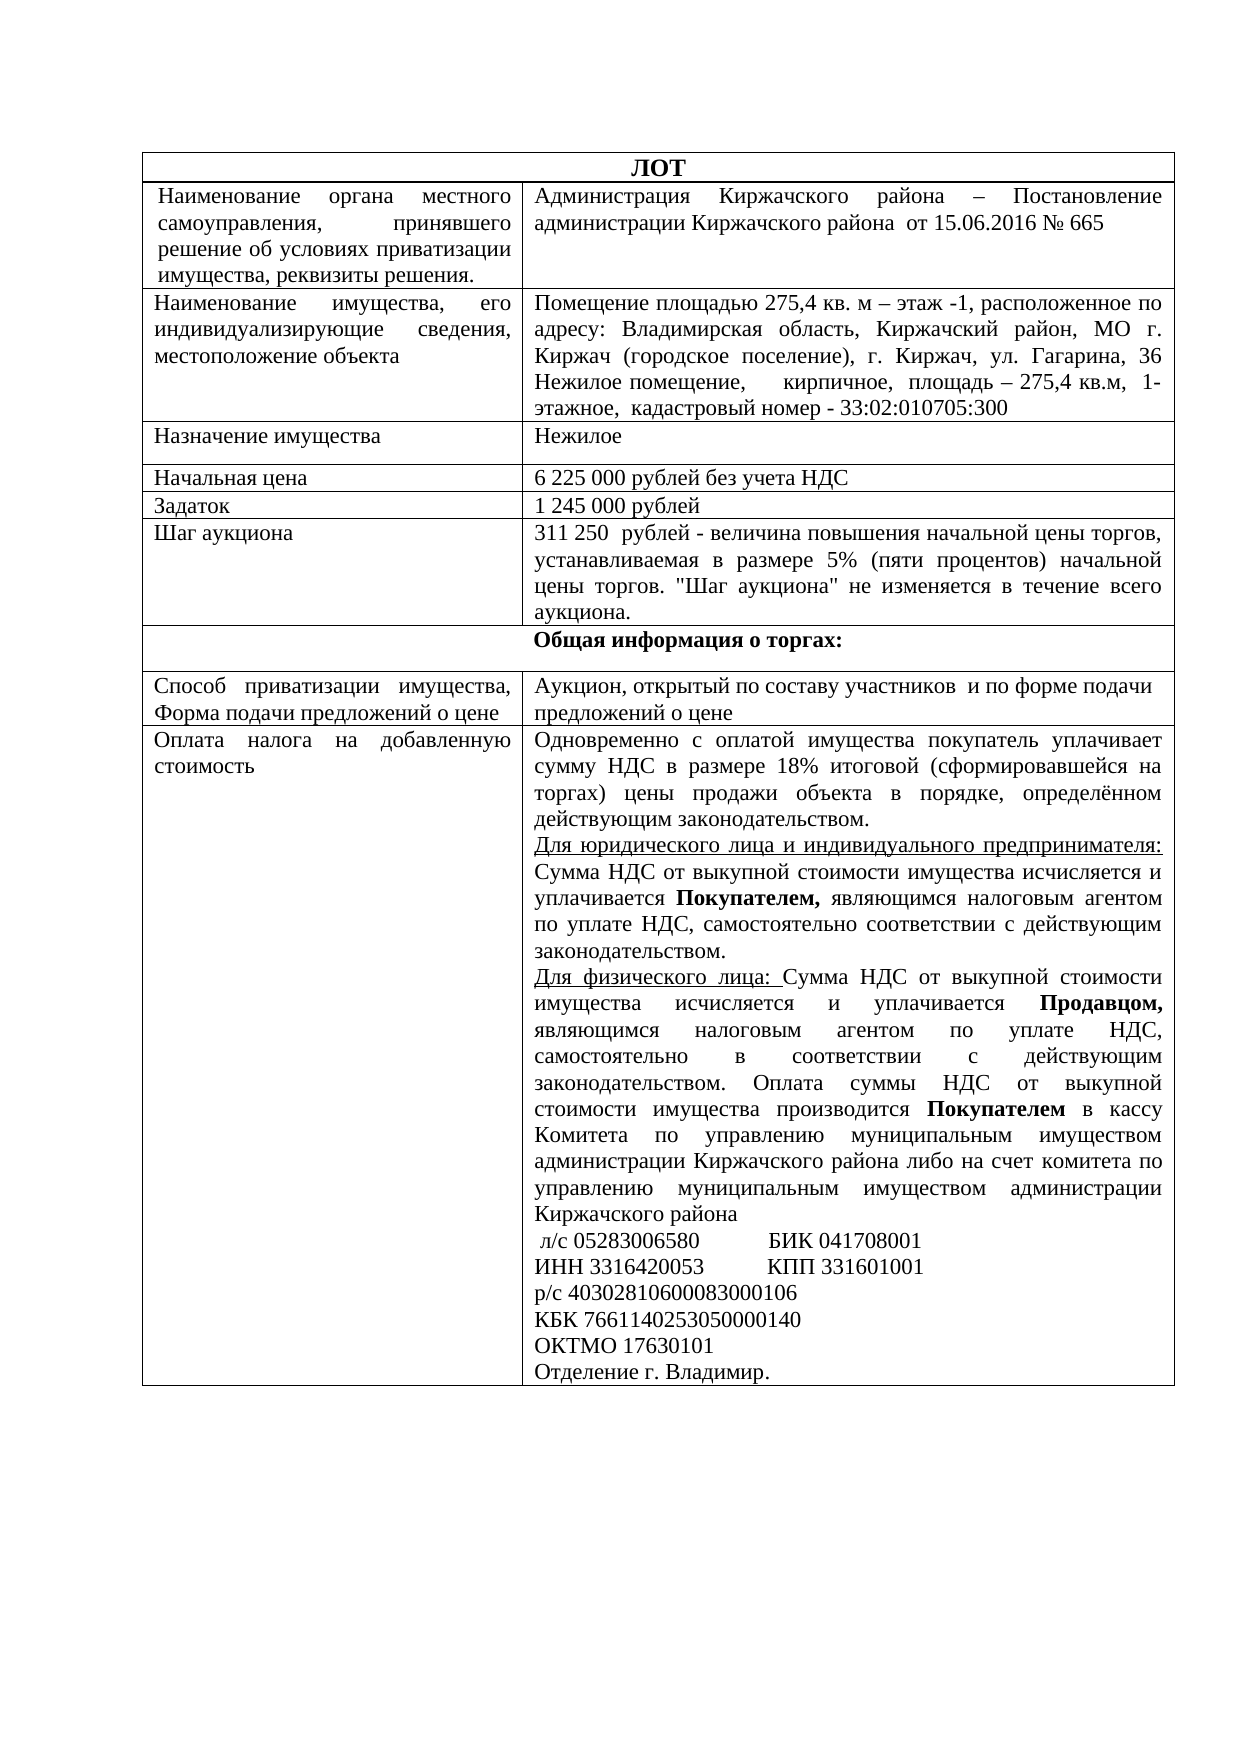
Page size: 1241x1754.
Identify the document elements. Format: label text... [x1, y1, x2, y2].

table_cell Наименование имущества, его индивидуализирующие сведения, местоположение объекта [143, 289, 522, 421]
table_cell Задаток [143, 492, 522, 518]
table_cell 1 245 000 рублей [523, 492, 1174, 518]
table_cell Способ приватизации имущества, Форма подачи предложений о цене [143, 672, 522, 725]
table_cell 311 250 рублей - величина повышения начальной цены торгов, устанавливаемая в размере 5% (пяти процентов) начальной цены торгов. "Шаг аукциона" не изменяется в течение всего аукциона. [523, 519, 1174, 625]
table_cell Шаг аукциона [143, 519, 522, 625]
table_cell Нежилое [523, 422, 1174, 463]
table_cell 6 225 000 рублей без учета НДС [523, 465, 1174, 491]
table_cell Наименование органа местного самоуправления, принявшего решение об условиях приватизации имущества, реквизиты решения. [143, 183, 522, 288]
table_cell Назначение имущества [143, 422, 522, 463]
table_cell Администрация Киржачского района – Постановление администрации Киржачского района от 15.06.2016 № 665 [523, 183, 1174, 288]
table_cell Помещение площадью 275,4 кв. м – этаж -1, расположенное по адресу: Владимирская область, Киржачский район, МО г. Киржач (городское поселение), г. Киржач, ул. Гагарина, 36 Нежилое помещение, кирпичное, площадь – 275,4 кв.м, 1-этажное, кадастровый номер - 33:02:010705:300 [523, 289, 1174, 421]
table_cell Начальная цена [143, 465, 522, 491]
table_header ЛОТ [143, 153, 1174, 181]
table_cell Оплата налога на добавленную стоимость [143, 726, 522, 1385]
table_cell Общая информация о торгах: [143, 626, 1174, 671]
table_cell Одновременно с оплатой имущества покупатель уплачивает сумму НДС в размере 18% итоговой (сформировавшейся на торгах) цены продажи объекта в порядке, определённом действующим законодательством. Для юридического лица и индивидуального предпринимателя: Сумма НДС от выкупной стоимости имущества исчисляется и уплачивается Покупателем, являющимся налоговым агентом по уплате НДС, самостоятельно соответствии с действующим законодательством. Для физического лица: Сумма НДС от выкупной стоимости имущества исчисляется и уплачивается Продавцом, являющимся налоговым агентом по уплате НДС, самостоятельно в соответствии с действующим законодательством. Оплата суммы НДС от выкупной стоимости имущества производится Покупателем в кассу Комитета по управлению муниципальным имуществом администрации Киржачского района либо на счет комитета по управлению муниципальным имуществом администрации Киржачского района л/с 05283006580 БИК 041708001 ИНН 3316420053 КПП 331601001 р/с 40302810600083000106 КБК 7661140253050000140 ОКТМО 17630101 Отделение г. Владимир. [523, 726, 1174, 1385]
table_cell Аукцион, открытый по составу участников и по форме подачи предложений о цене [523, 672, 1174, 725]
